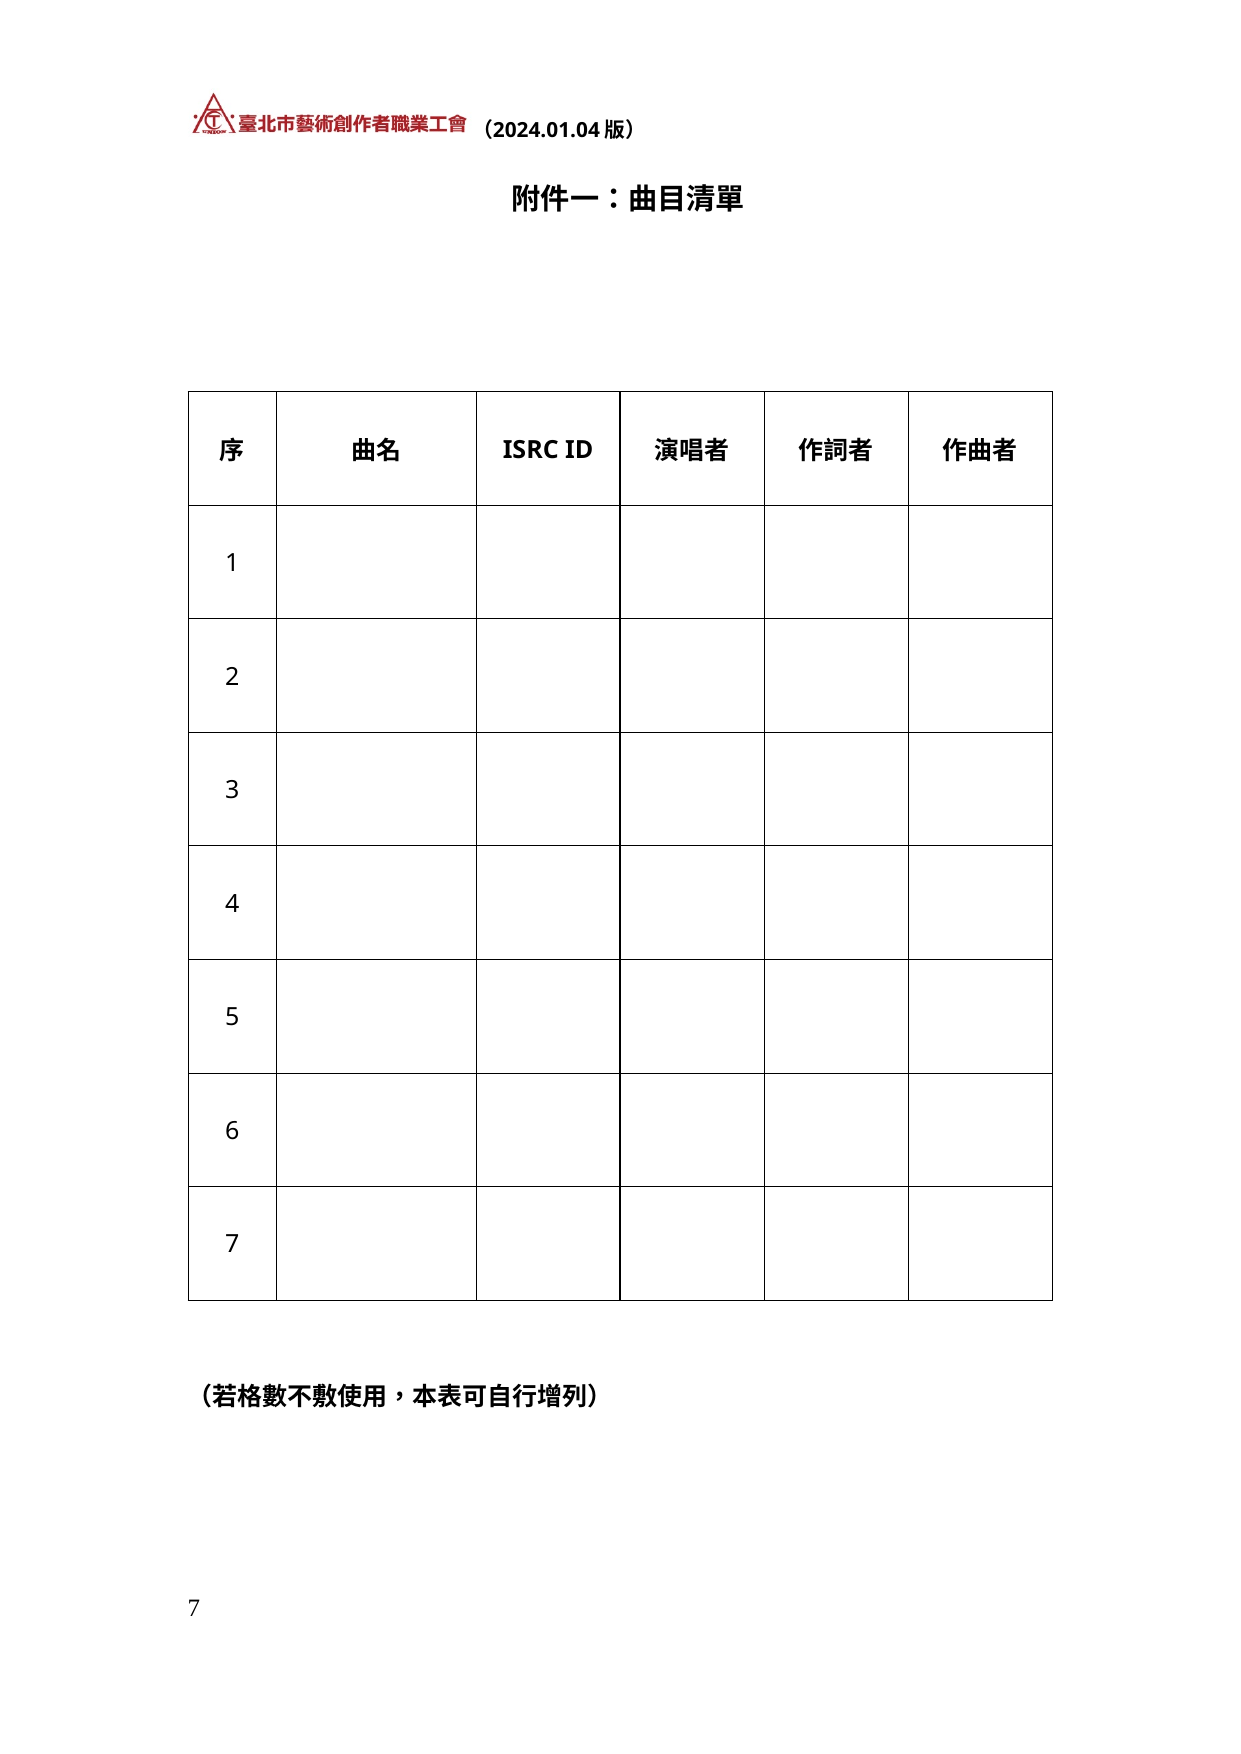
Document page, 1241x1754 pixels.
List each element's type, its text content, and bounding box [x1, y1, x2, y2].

table_cell [277, 506, 476, 618]
table_header 作曲者 [909, 392, 1052, 505]
table_cell [909, 1074, 1052, 1186]
table_cell [621, 619, 764, 732]
table_cell 4 [189, 846, 276, 959]
table_cell [765, 1187, 908, 1299]
table_cell [765, 619, 908, 732]
table_cell [765, 960, 908, 1072]
table_cell [277, 733, 476, 845]
table_cell [765, 506, 908, 618]
table_cell [621, 960, 764, 1072]
table_cell [909, 733, 1052, 845]
table_header 序 [189, 392, 276, 505]
table_cell [909, 846, 1052, 959]
table_cell 7 [189, 1187, 276, 1299]
table_cell [277, 1187, 476, 1299]
picture [187, 88, 472, 137]
table_header 演唱者 [621, 392, 764, 505]
table_cell 3 [189, 733, 276, 845]
table_cell [477, 960, 619, 1072]
table_cell [477, 846, 619, 959]
table_cell [909, 619, 1052, 732]
table_cell [765, 1074, 908, 1186]
table_cell [477, 733, 619, 845]
table_cell [477, 506, 619, 618]
table_cell [909, 1187, 1052, 1299]
table_cell [621, 733, 764, 845]
table_header ISRC ID [477, 392, 619, 505]
table_cell [277, 846, 476, 959]
table_cell [909, 960, 1052, 1072]
table_cell [277, 619, 476, 732]
table_cell [477, 1074, 619, 1186]
table_cell 1 [189, 506, 276, 618]
table_cell [909, 506, 1052, 618]
table_cell [765, 846, 908, 959]
table_cell [765, 733, 908, 845]
table_cell 2 [189, 619, 276, 732]
table_cell 5 [189, 960, 276, 1072]
table_header 作詞者 [765, 392, 908, 505]
table_cell [277, 1074, 476, 1186]
table_cell [621, 846, 764, 959]
table_cell [621, 1074, 764, 1186]
table_cell [621, 1187, 764, 1299]
table_cell [477, 619, 619, 732]
table_cell [277, 960, 476, 1072]
table_cell [477, 1187, 619, 1299]
table_cell [621, 506, 764, 618]
text （若格數不敷使用，本表可自行增列） [187, 1376, 1053, 1413]
table_header 曲名 [277, 392, 476, 505]
text 附件一：曲目清單 [203, 159, 1053, 234]
table_cell 6 [189, 1074, 276, 1186]
